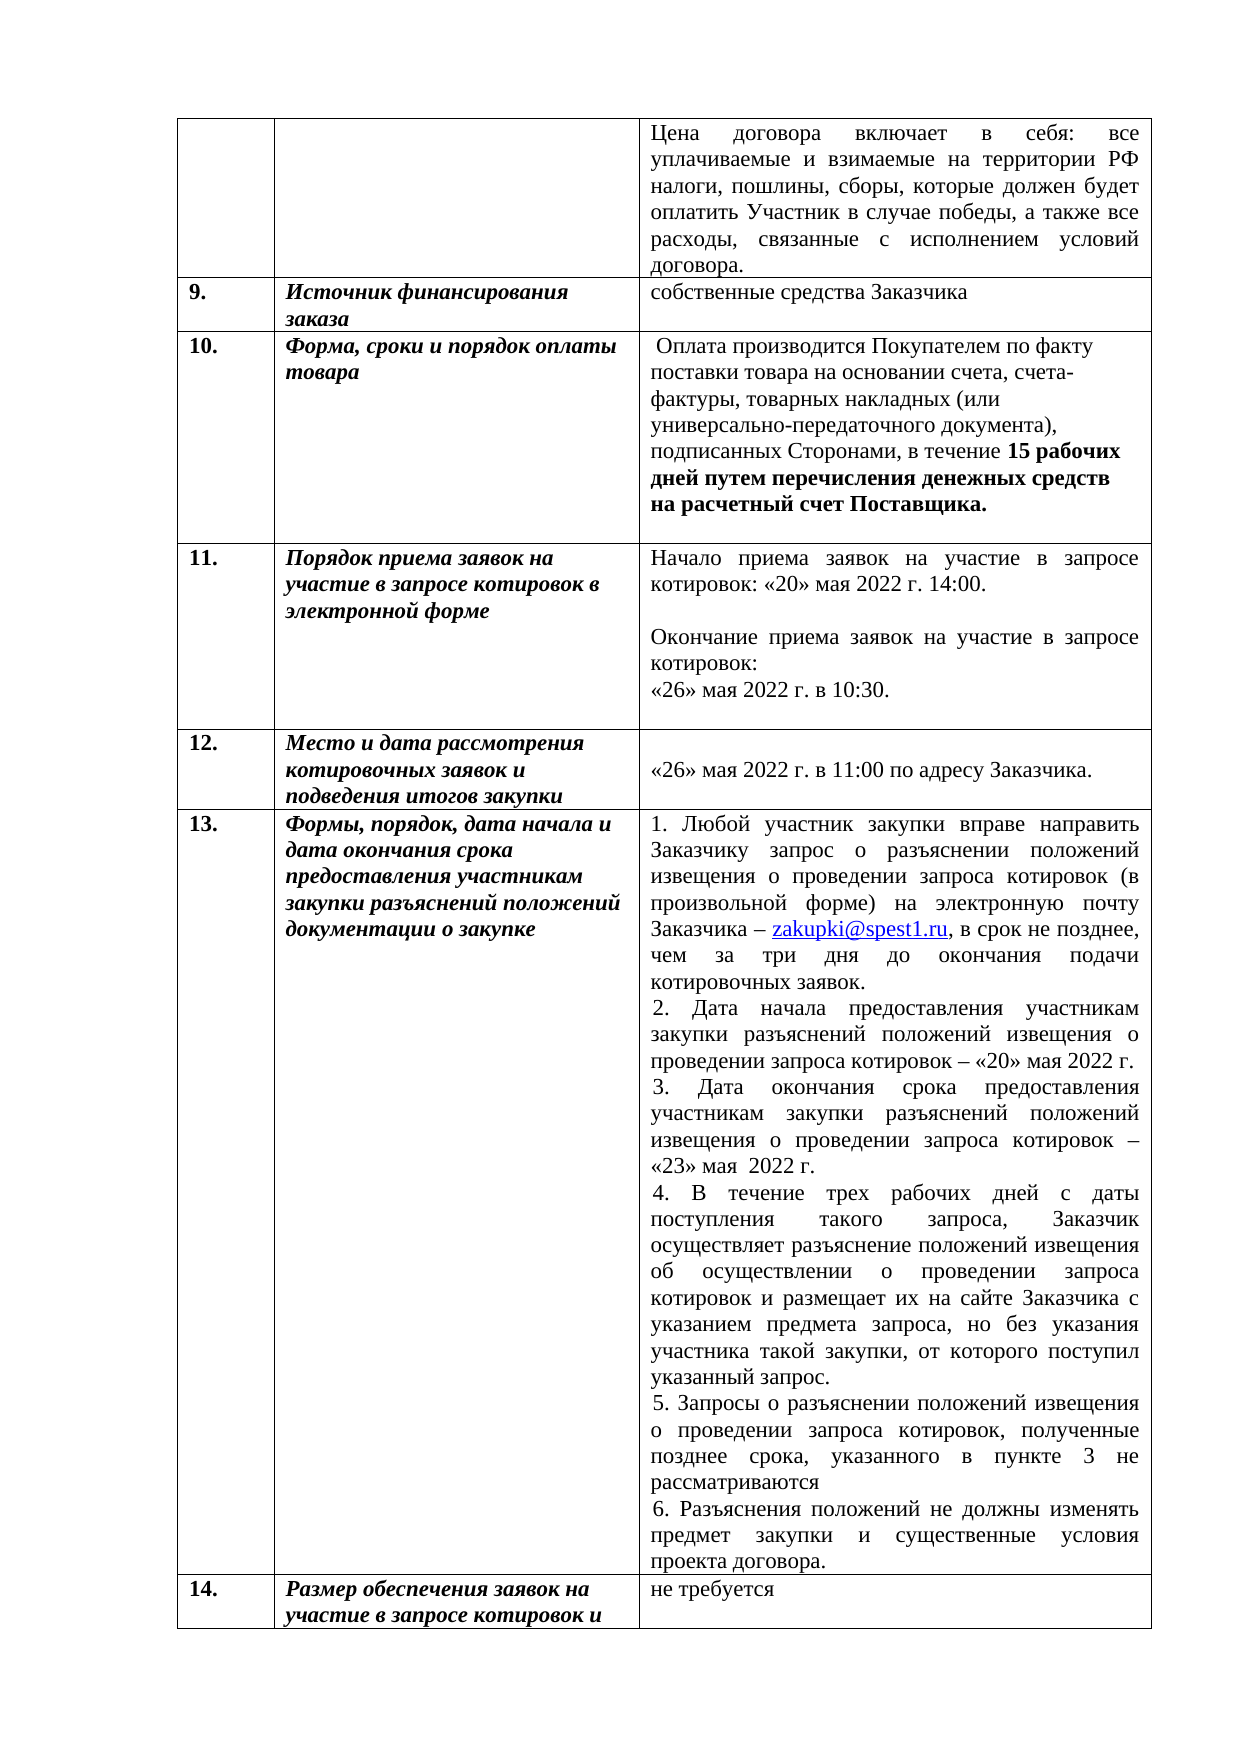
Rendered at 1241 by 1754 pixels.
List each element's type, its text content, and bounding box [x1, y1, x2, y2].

table_cell 1. Любой участник закупки вправе направить Заказчику запрос о разъяснении положений извещения о проведении запроса котировок (в произвольной форме) на электронную почту Заказчика – zakupki@spest1.ru, в срок не позднее, чем за три дня до окончания подачи котировочных заявок. 2. Дата начала предоставления участникам закупки разъяснений положений извещения о проведении запроса котировок – «20» мая 2022 г. 3. Дата окончания срока предоставления участникам закупки разъяснений положений извещения о проведении запроса котировок – «23» мая 2022 г. 4. В течение трех рабочих дней с даты поступления такого запроса, Заказчик осуществляет разъяснение положений извещения об осуществлении о проведении запроса котировок и размещает их на сайте Заказчика с указанием предмета запроса, но без указания участника такой закупки, от которого поступил указанный запрос. 5. Запросы о разъяснении положений извещения о проведении запроса котировок, полученные позднее срока, указанного в пункте 3 не рассматриваются 6. Разъяснения положений не должны изменять предмет закупки и существенные условия проекта договора. [640, 810, 1151, 1574]
table_cell Порядок приема заявок на участие в запросе котировок в электронной форме [275, 544, 639, 728]
table_cell 10. [178, 332, 274, 543]
table_cell Оплата производится Покупателем по факту поставки товара на основании счета, счета-фактуры, товарных накладных (или универсально-передаточного документа), подписанных Сторонами, в течение 15 рабочих дней путем перечисления денежных средств на расчетный счет Поставщика. [640, 332, 1151, 543]
table_cell собственные средства Заказчика [640, 278, 1151, 331]
table_cell Источник финансирования заказа [275, 278, 639, 331]
table_cell 14. [178, 1575, 274, 1628]
table_cell 9. [178, 278, 274, 331]
table_cell 12. [178, 730, 274, 808]
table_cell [275, 1575, 639, 1628]
table_cell Формы, порядок, дата начала и дата окончания срока предоставления участникам закупки разъяснений положений документации о закупке [275, 810, 639, 1574]
table_cell «26» мая 2022 г. в 11:00 по адресу Заказчика. [640, 730, 1151, 808]
table_cell Место и дата рассмотрения котировочных заявок и подведения итогов закупки [275, 730, 639, 808]
table_cell 13. [178, 810, 274, 1574]
table_cell 11. [178, 544, 274, 728]
table_cell Форма, сроки и порядок оплаты товара [275, 332, 639, 543]
table_cell 8. [178, 119, 274, 277]
table_cell Начало приема заявок на участие в запросе котировок: «20» мая 2022 г. 14:00. Окончание приема заявок на участие в запросе котировок: «26» мая 2022 г. в 10:30. [640, 544, 1151, 728]
table_cell не требуется [640, 1575, 1151, 1628]
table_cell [275, 119, 639, 277]
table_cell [640, 119, 1151, 277]
